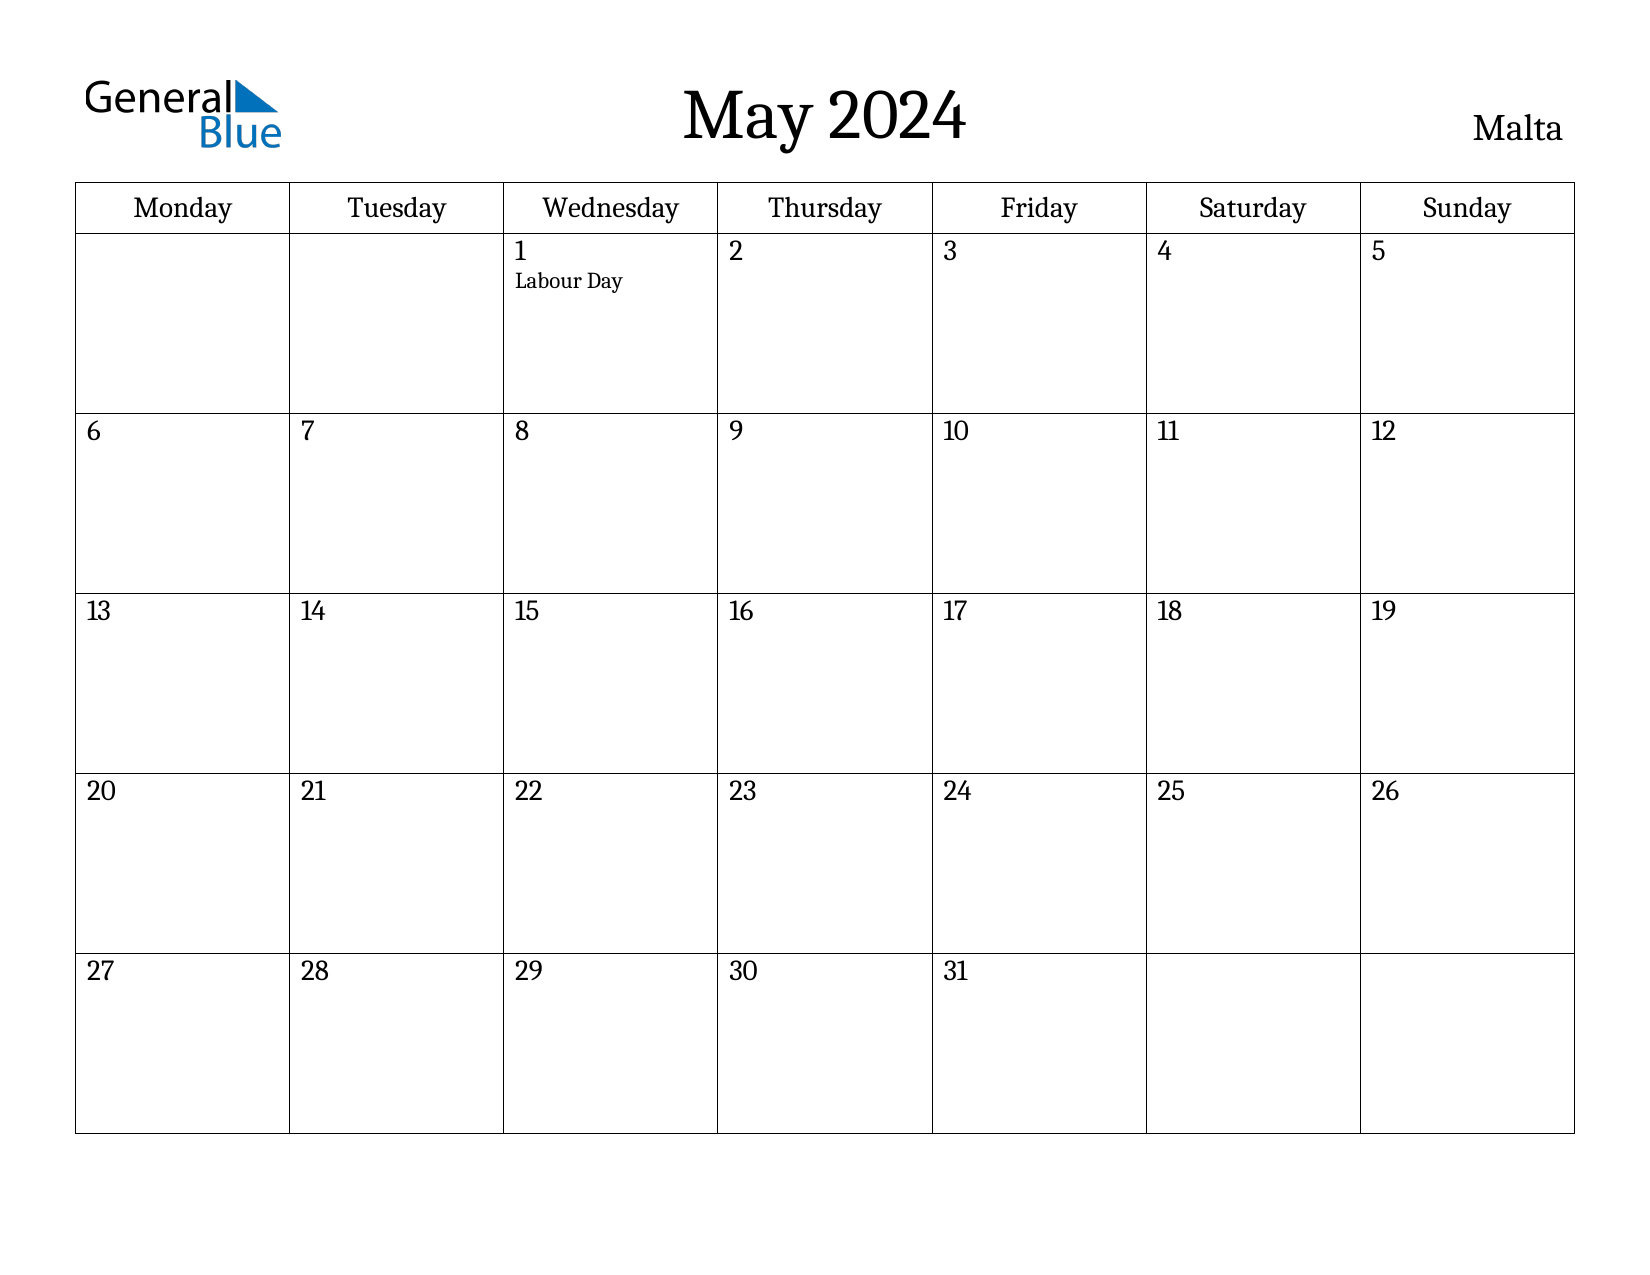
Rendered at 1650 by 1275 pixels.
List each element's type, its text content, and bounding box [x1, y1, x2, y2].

table_cell [1147, 267, 1360, 413]
table_cell [1361, 988, 1574, 1133]
table_cell [504, 988, 717, 1133]
table_cell [504, 627, 717, 773]
table_cell 24 [933, 774, 1146, 807]
table_cell 25 [1147, 774, 1360, 807]
table_cell [718, 808, 932, 953]
table_cell [290, 234, 503, 267]
table_cell [1361, 448, 1574, 593]
table_header Malta [1146, 75, 1574, 182]
table_cell [290, 808, 503, 953]
table_cell [290, 267, 503, 413]
table_cell 16 [718, 594, 932, 627]
table_cell 29 [504, 954, 717, 987]
table_cell 27 [76, 954, 289, 987]
table_cell Sunday [1361, 183, 1574, 233]
table_cell 3 [933, 234, 1146, 267]
table_cell [718, 267, 932, 413]
table_cell 1 [504, 234, 717, 267]
picture [86, 80, 281, 148]
table_cell [290, 627, 503, 773]
table_cell [1361, 808, 1574, 953]
table_cell 21 [290, 774, 503, 807]
table_cell 23 [718, 774, 932, 807]
table_header [76, 75, 503, 182]
table_header May 2024 [504, 75, 1146, 182]
table_cell 28 [290, 954, 503, 987]
table_cell 14 [290, 594, 503, 627]
table_cell [1361, 627, 1574, 773]
table_cell [933, 267, 1146, 413]
table_cell 8 [504, 414, 717, 447]
table_cell 26 [1361, 774, 1574, 807]
table_cell [933, 627, 1146, 773]
table_cell [718, 627, 932, 773]
table_cell 30 [718, 954, 932, 987]
table_cell [290, 448, 503, 593]
table_cell 9 [718, 414, 932, 447]
table_cell 20 [76, 774, 289, 807]
table_cell Labour Day [504, 267, 717, 413]
table_cell [76, 234, 289, 267]
table_cell 4 [1147, 234, 1360, 267]
table_cell [933, 988, 1146, 1133]
table_cell [933, 448, 1146, 593]
table_cell [76, 627, 289, 773]
table_cell 19 [1361, 594, 1574, 627]
table_cell 15 [504, 594, 717, 627]
table_cell 17 [933, 594, 1146, 627]
table_cell [718, 448, 932, 593]
table_cell [1147, 988, 1360, 1133]
table_cell Wednesday [504, 183, 717, 233]
table_cell 5 [1361, 234, 1574, 267]
table_cell Thursday [718, 183, 932, 233]
table_cell [718, 988, 932, 1133]
table_cell [76, 808, 289, 953]
table_cell [1147, 808, 1360, 953]
table_cell [1361, 954, 1574, 987]
table_cell 12 [1361, 414, 1574, 447]
table_cell [76, 267, 289, 413]
table_cell [290, 988, 503, 1133]
table_cell 22 [504, 774, 717, 807]
table_cell [504, 448, 717, 593]
table_cell [1361, 267, 1574, 413]
table_cell [504, 808, 717, 953]
table_cell 31 [933, 954, 1146, 987]
table_cell 10 [933, 414, 1146, 447]
table_cell [76, 448, 289, 593]
table_cell [1147, 627, 1360, 773]
table_cell 6 [76, 414, 289, 447]
table_cell 7 [290, 414, 503, 447]
table_cell [1147, 954, 1360, 987]
table_cell Friday [933, 183, 1146, 233]
table_cell Tuesday [290, 183, 503, 233]
table_cell [76, 988, 289, 1133]
table_cell [1147, 448, 1360, 593]
table_cell 11 [1147, 414, 1360, 447]
table_cell 18 [1147, 594, 1360, 627]
table_cell Monday [76, 183, 289, 233]
table_cell 13 [76, 594, 289, 627]
table_cell 2 [718, 234, 932, 267]
table_cell [933, 808, 1146, 953]
table_cell Saturday [1147, 183, 1360, 233]
